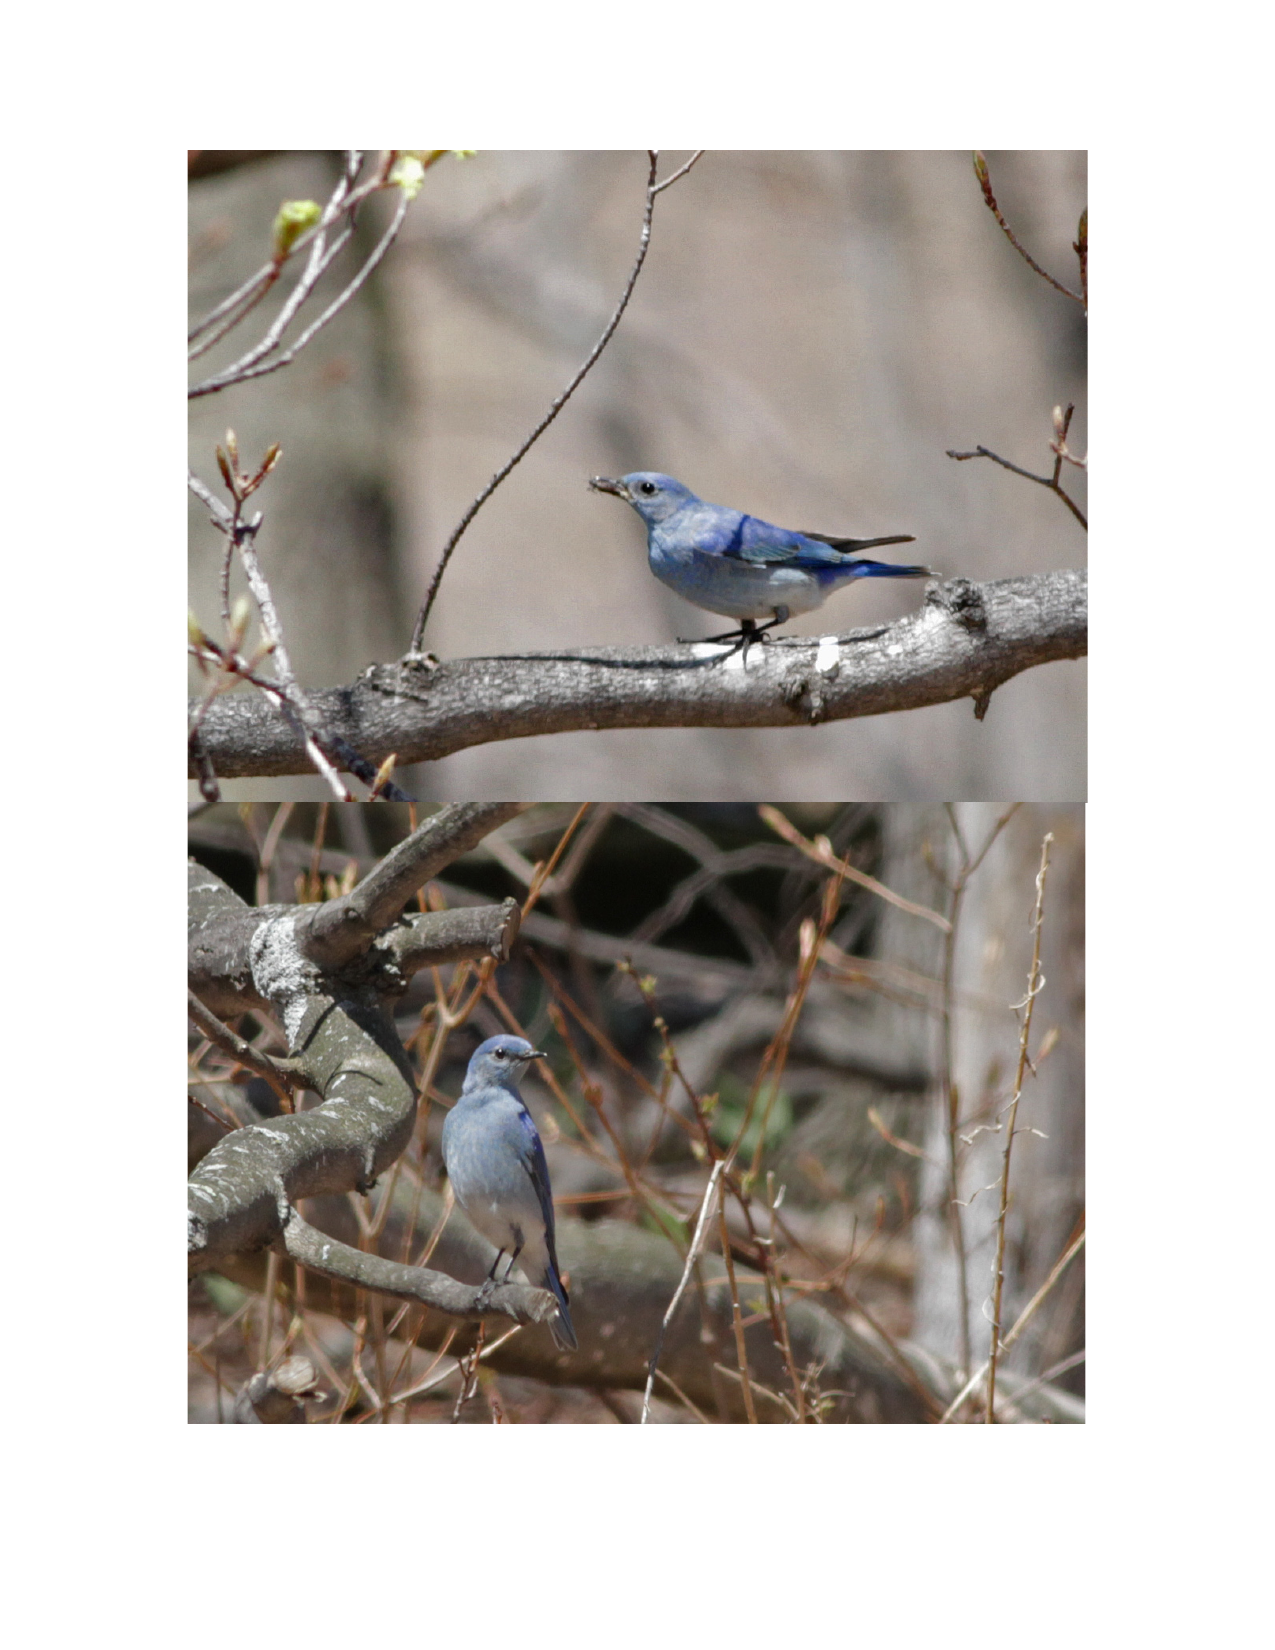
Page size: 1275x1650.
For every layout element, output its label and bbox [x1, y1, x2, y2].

picture [187, 150, 1088, 1424]
